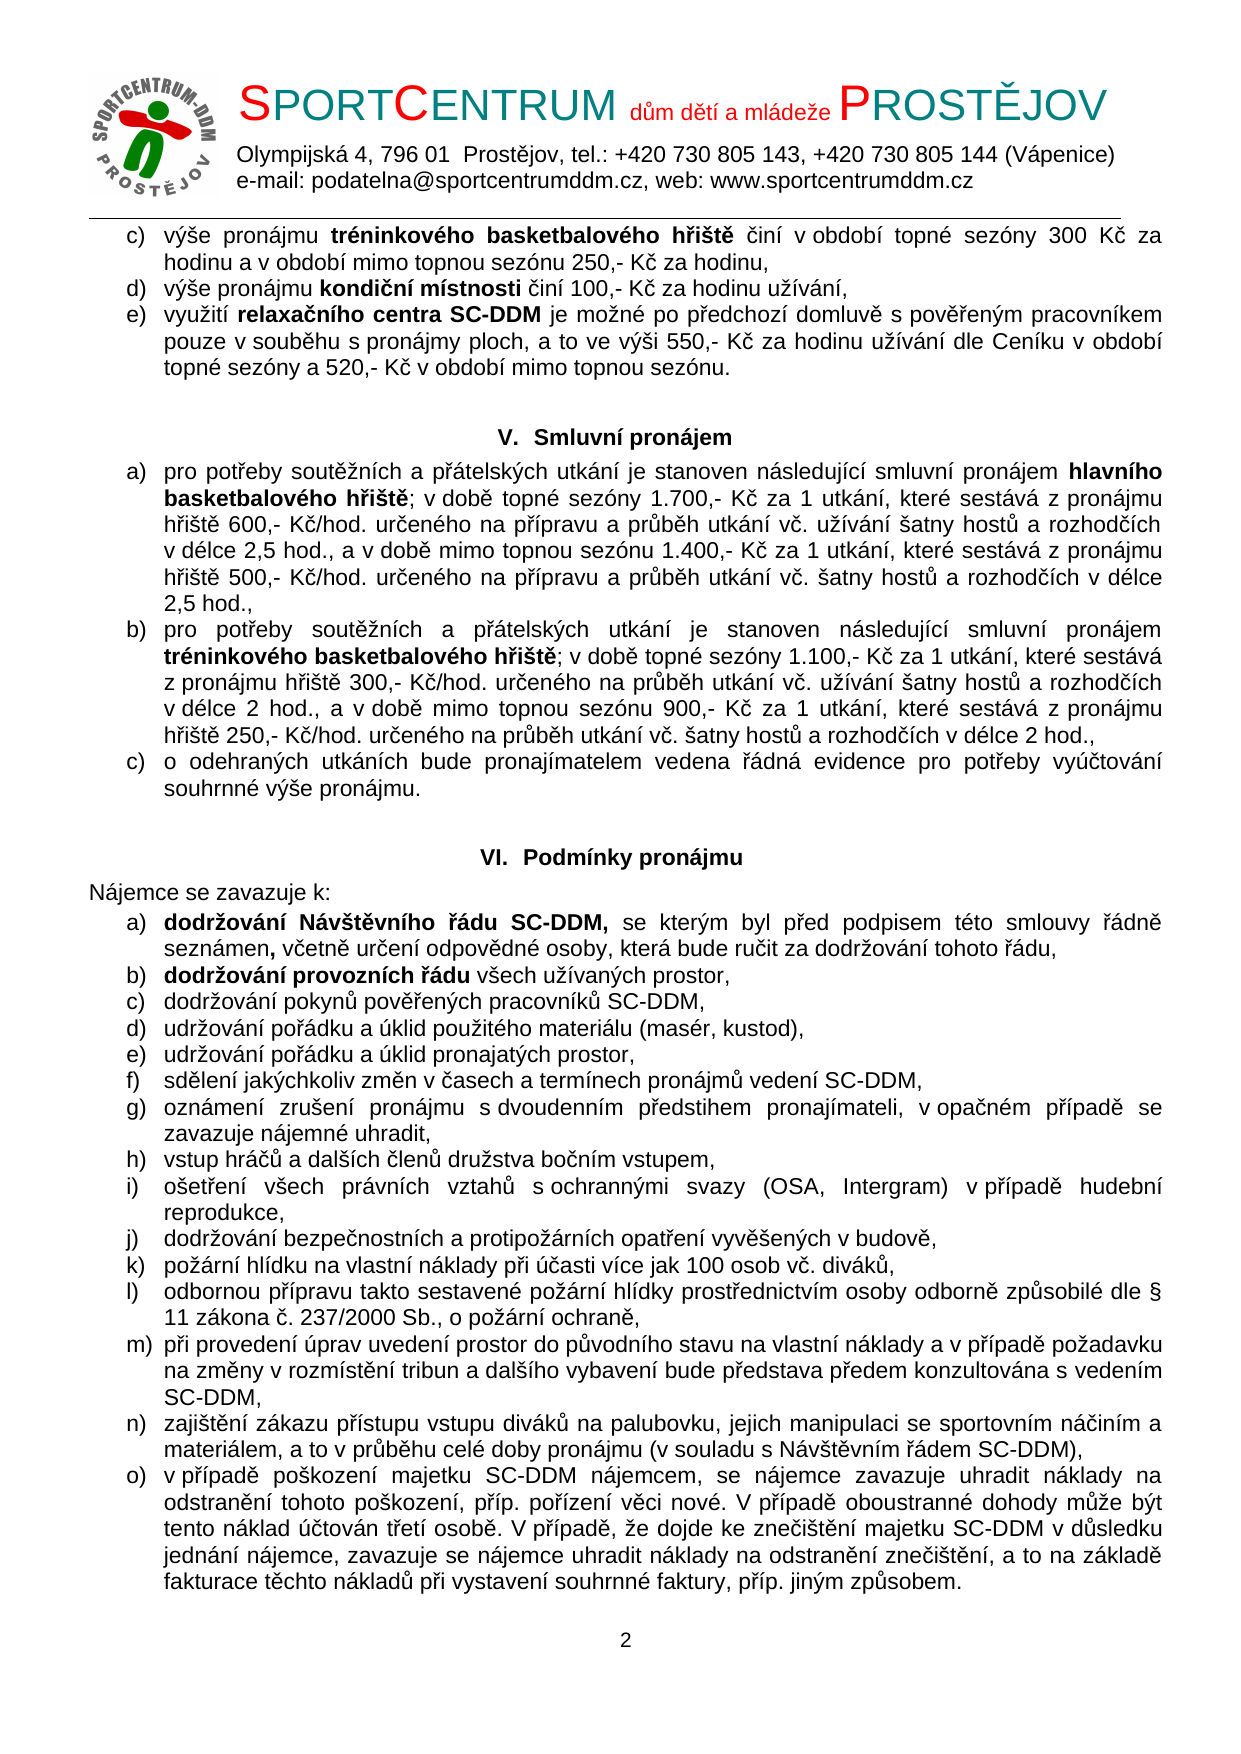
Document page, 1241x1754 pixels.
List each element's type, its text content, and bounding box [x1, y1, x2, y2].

list pro potřeby soutěžních a přátelských utkání je stanoven následující smluvní pronájem hlavního basketbalového hřiště; v době topné sezóny 1.700,- Kč za 1 utkání, které sestává z pronájmu hřiště 600,- Kč/hod. určeného na přípravu a průběh utkání vč. užívání šatny hostů a rozhodčích v délce 2,5 hod., a v době mimo topnou sezónu 1.400,- Kč za 1 utkání, které sestává z pronájmu hřiště 500,- Kč/hod. určeného na přípravu a průběh utkání vč. šatny hostů a rozhodčích v délce 2,5 hod., [126, 458, 1162, 616]
list Podmínky pronájmu [89, 844, 1162, 870]
list udržování pořádku a úklid použitého materiálu (masér, kustod), [126, 1014, 1162, 1041]
list požární hlídku na vlastní náklady při účasti více jak 100 osob vč. diváků, [126, 1252, 1162, 1278]
text Nájemce se zavazuje k: [89, 878, 1162, 905]
list zajištění zákazu přístupu vstupu diváků na palubovku, jejich manipulaci se sportovním náčiním a materiálem, a to v průběhu celé doby pronájmu (v souladu s Návštěvním řádem SC-DDM), [126, 1410, 1162, 1462]
list pro potřeby soutěžních a přátelských utkání je stanoven následující smluvní pronájem tréninkového basketbalového hřiště; v době topné sezóny 1.100,- Kč za 1 utkání, které sestává z pronájmu hřiště 300,- Kč/hod. určeného na průběh utkání vč. užívání šatny hostů a rozhodčích v délce 2 hod., a v době mimo topnou sezónu 900,- Kč za 1 utkání, které sestává z pronájmu hřiště 250,- Kč/hod. určeného na průběh utkání vč. šatny hostů a rozhodčích v délce 2 hod., [126, 616, 1162, 748]
list využití relaxačního centra SC-DDM je možné po předchozí domluvě s pověřeným pracovníkem pouze v souběhu s pronájmy ploch, a to ve výši 550,- Kč za hodinu užívání dle Ceníku v období topné sezóny a 520,- Kč v období mimo topnou sezónu. [126, 301, 1162, 381]
list při provedení úprav uvedení prostor do původního stavu na vlastní náklady a v případě požadavku na změny v rozmístění tribun a dalšího vybavení bude představa předem konzultována s vedením SC-DDM, [126, 1331, 1162, 1410]
list dodržování Návštěvního řádu SC-DDM, se kterým byl před podpisem této smlouvy řádně seznámen, včetně určení odpovědné osoby, která bude ručit za dodržování tohoto řádu, [126, 909, 1162, 962]
list vstup hráčů a dalších členů družstva bočním vstupem, [126, 1146, 1162, 1173]
list ošetření všech právních vztahů s ochrannými svazy (OSA, Intergram) v případě hudební reprodukce, [126, 1173, 1162, 1225]
list sdělení jakýchkoliv změn v časech a termínech pronájmů vedení SC-DDM, [126, 1067, 1162, 1093]
list dodržování provozních řádu všech užívaných prostor, [126, 962, 1162, 988]
list výše pronájmu tréninkového basketbalového hřiště činí v období topné sezóny 300 Kč za hodinu a v období mimo topnou sezónu 250,- Kč za hodinu, [126, 222, 1162, 275]
list o odehraných utkáních bude pronajímatelem vedena řádná evidence pro potřeby vyúčtování souhrnné výše pronájmu. [126, 748, 1162, 801]
picture [88, 72, 220, 197]
list Smluvní pronájem [89, 423, 1162, 450]
list výše pronájmu kondiční místnosti činí 100,- Kč za hodinu užívání, [126, 275, 1162, 301]
list dodržování bezpečnostních a protipožárních opatření vyvěšených v budově, [126, 1225, 1162, 1252]
list oznámení zrušení pronájmu s dvoudenním předstihem pronajímateli, v opačném případě se zavazuje nájemné uhradit, [126, 1093, 1162, 1146]
list udržování pořádku a úklid pronajatých prostor, [126, 1041, 1162, 1067]
list v případě poškození majetku SC-DDM nájemcem, se nájemce zavazuje uhradit náklady na odstranění tohoto poškození, příp. pořízení věci nové. V případě oboustranné dohody může být tento náklad účtován třetí osobě. V případě, že dojde ke znečištění majetku SC-DDM v důsledku jednání nájemce, zavazuje se nájemce uhradit náklady na odstranění znečištění, a to na základě fakturace těchto nákladů při vystavení souhrnné faktury, příp. jiným způsobem. [126, 1462, 1162, 1594]
list dodržování pokynů pověřených pracovníků SC-DDM, [126, 988, 1162, 1014]
list odbornou přípravu takto sestavené požární hlídky prostřednictvím osoby odborně způsobilé dle § 11 zákona č. 237/2000 Sb., o požární ochraně, [126, 1278, 1162, 1331]
